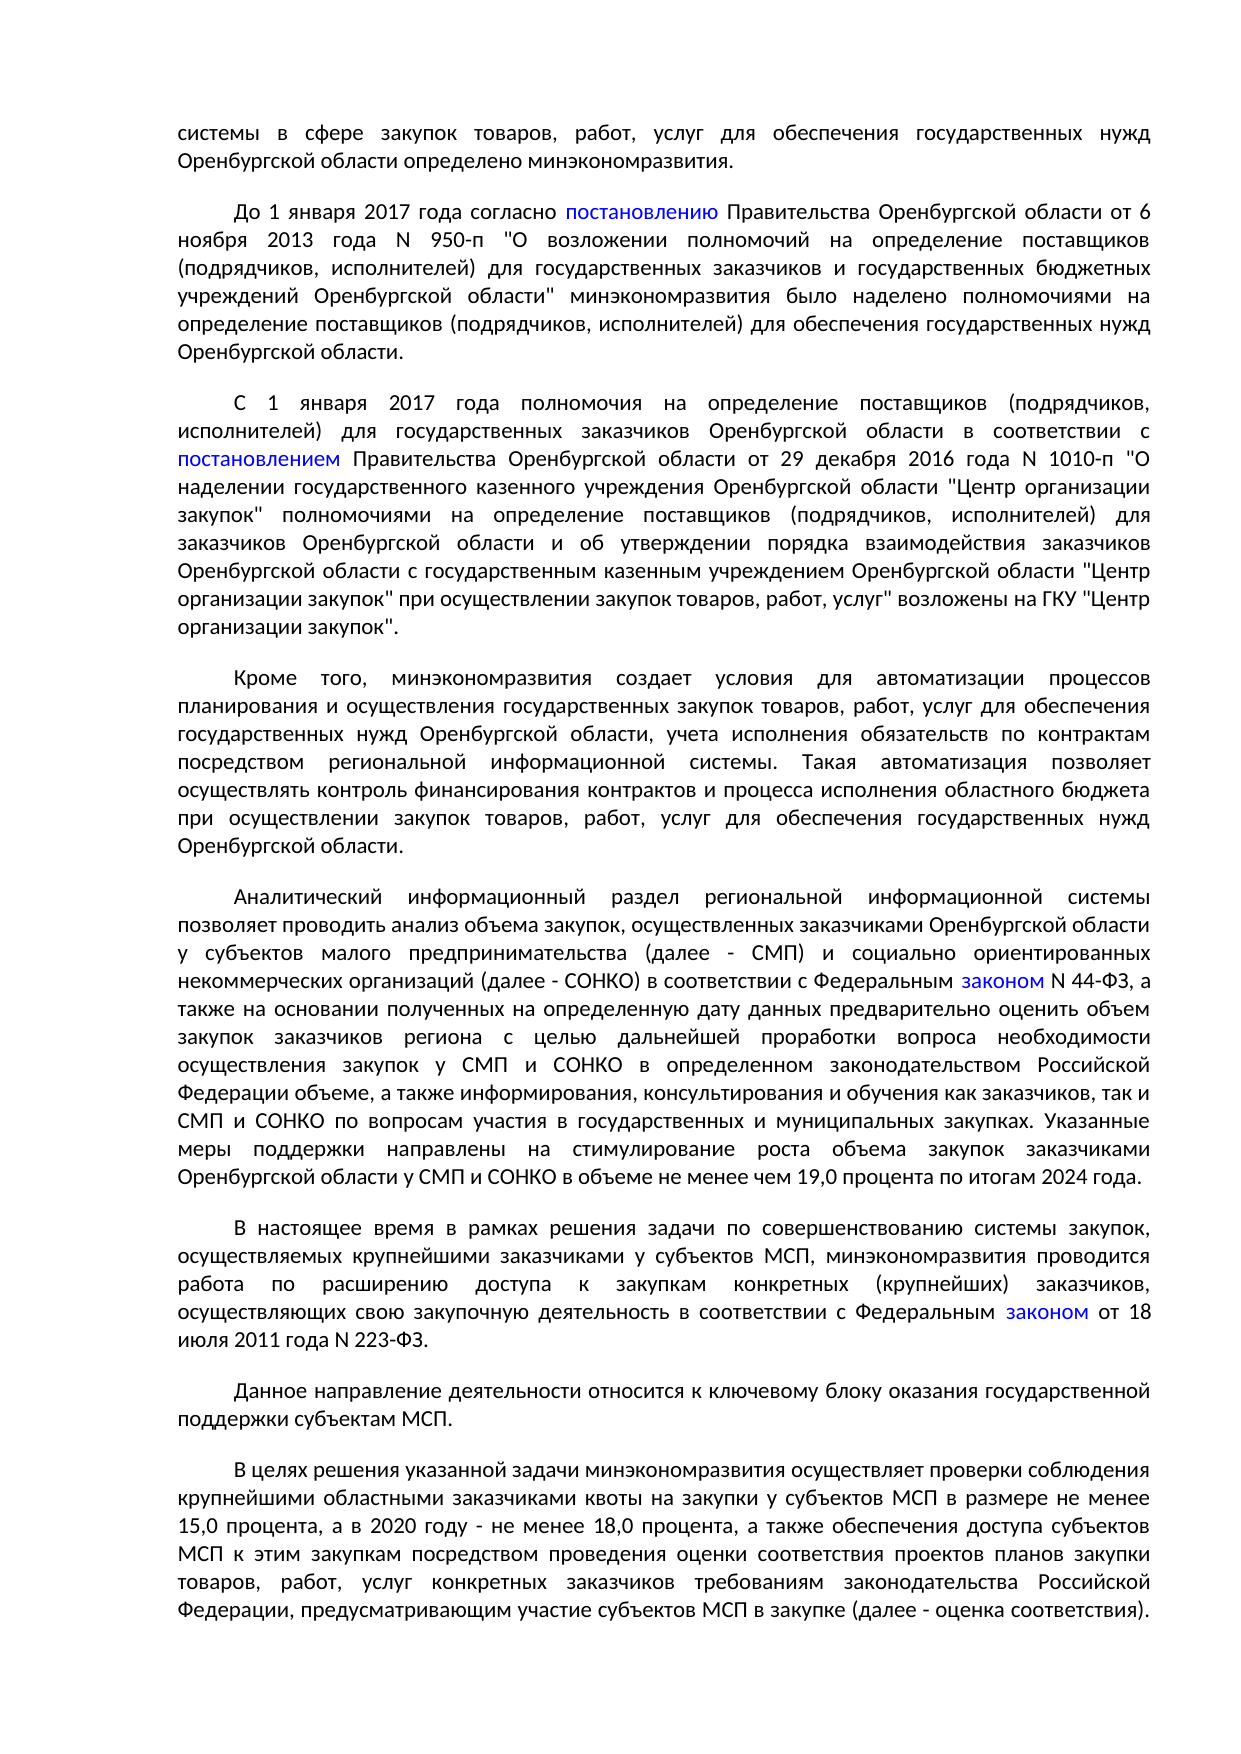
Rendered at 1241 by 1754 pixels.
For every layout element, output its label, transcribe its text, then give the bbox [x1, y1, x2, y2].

text До 1 января 2017 года согласно постановлению Правительства Оренбургской области от 6 ноября 2013 года N 950-п "О возложении полномочий на определение поставщиков (подрядчиков, исполнителей) для государственных заказчиков и государственных бюджетных учреждений Оренбургской области" минэкономразвития было наделено полномочиями на определение поставщиков (подрядчиков, исполнителей) для обеспечения государственных нужд Оренбургской области. [177, 197, 1152, 365]
text Данное направление деятельности относится к ключевому блоку оказания государственной поддержки субъектам МСП. [177, 1376, 1152, 1432]
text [177, 118, 1152, 174]
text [177, 1455, 1152, 1623]
text В настоящее время в рамках решения задачи по совершенствованию системы закупок, осуществляемых крупнейшими заказчиками у субъектов МСП, минэкономразвития проводится работа по расширению доступа к закупкам конкретных (крупнейших) заказчиков, осуществляющих свою закупочную деятельность в соответствии с Федеральным законом от 18 июля 2011 года N 223-ФЗ. [177, 1213, 1152, 1353]
text Аналитический информационный раздел региональной информационной системы позволяет проводить анализ объема закупок, осуществленных заказчиками Оренбургской области у субъектов малого предпринимательства (далее - СМП) и социально ориентированных некоммерческих организаций (далее - СОНКО) в соответствии с Федеральным законом N 44-ФЗ, а также на основании полученных на определенную дату данных предварительно оценить объем закупок заказчиков региона с целью дальнейшей проработки вопроса необходимости осуществления закупок у СМП и СОНКО в определенном законодательством Российской Федерации объеме, а также информирования, консультирования и обучения как заказчиков, так и СМП и СОНКО по вопросам участия в государственных и муниципальных закупках. Указанные меры поддержки направлены на стимулирование роста объема закупок заказчиками Оренбургской области у СМП и СОНКО в объеме не менее чем 19,0 процента по итогам 2024 года. [177, 882, 1152, 1191]
text С 1 января 2017 года полномочия на определение поставщиков (подрядчиков, исполнителей) для государственных заказчиков Оренбургской области в соответствии с постановлением Правительства Оренбургской области от 29 декабря 2016 года N 1010-п "О наделении государственного казенного учреждения Оренбургской области "Центр организации закупок" полномочиями на определение поставщиков (подрядчиков, исполнителей) для заказчиков Оренбургской области и об утверждении порядка взаимодействия заказчиков Оренбургской области с государственным казенным учреждением Оренбургской области "Центр организации закупок" при осуществлении закупок товаров, работ, услуг" возложены на ГКУ "Центр организации закупок". [177, 388, 1152, 640]
text Кроме того, минэкономразвития создает условия для автоматизации процессов планирования и осуществления государственных закупок товаров, работ, услуг для обеспечения государственных нужд Оренбургской области, учета исполнения обязательств по контрактам посредством региональной информационной системы. Такая автоматизация позволяет осуществлять контроль финансирования контрактов и процесса исполнения областного бюджета при осуществлении закупок товаров, работ, услуг для обеспечения государственных нужд Оренбургской области. [177, 663, 1152, 859]
